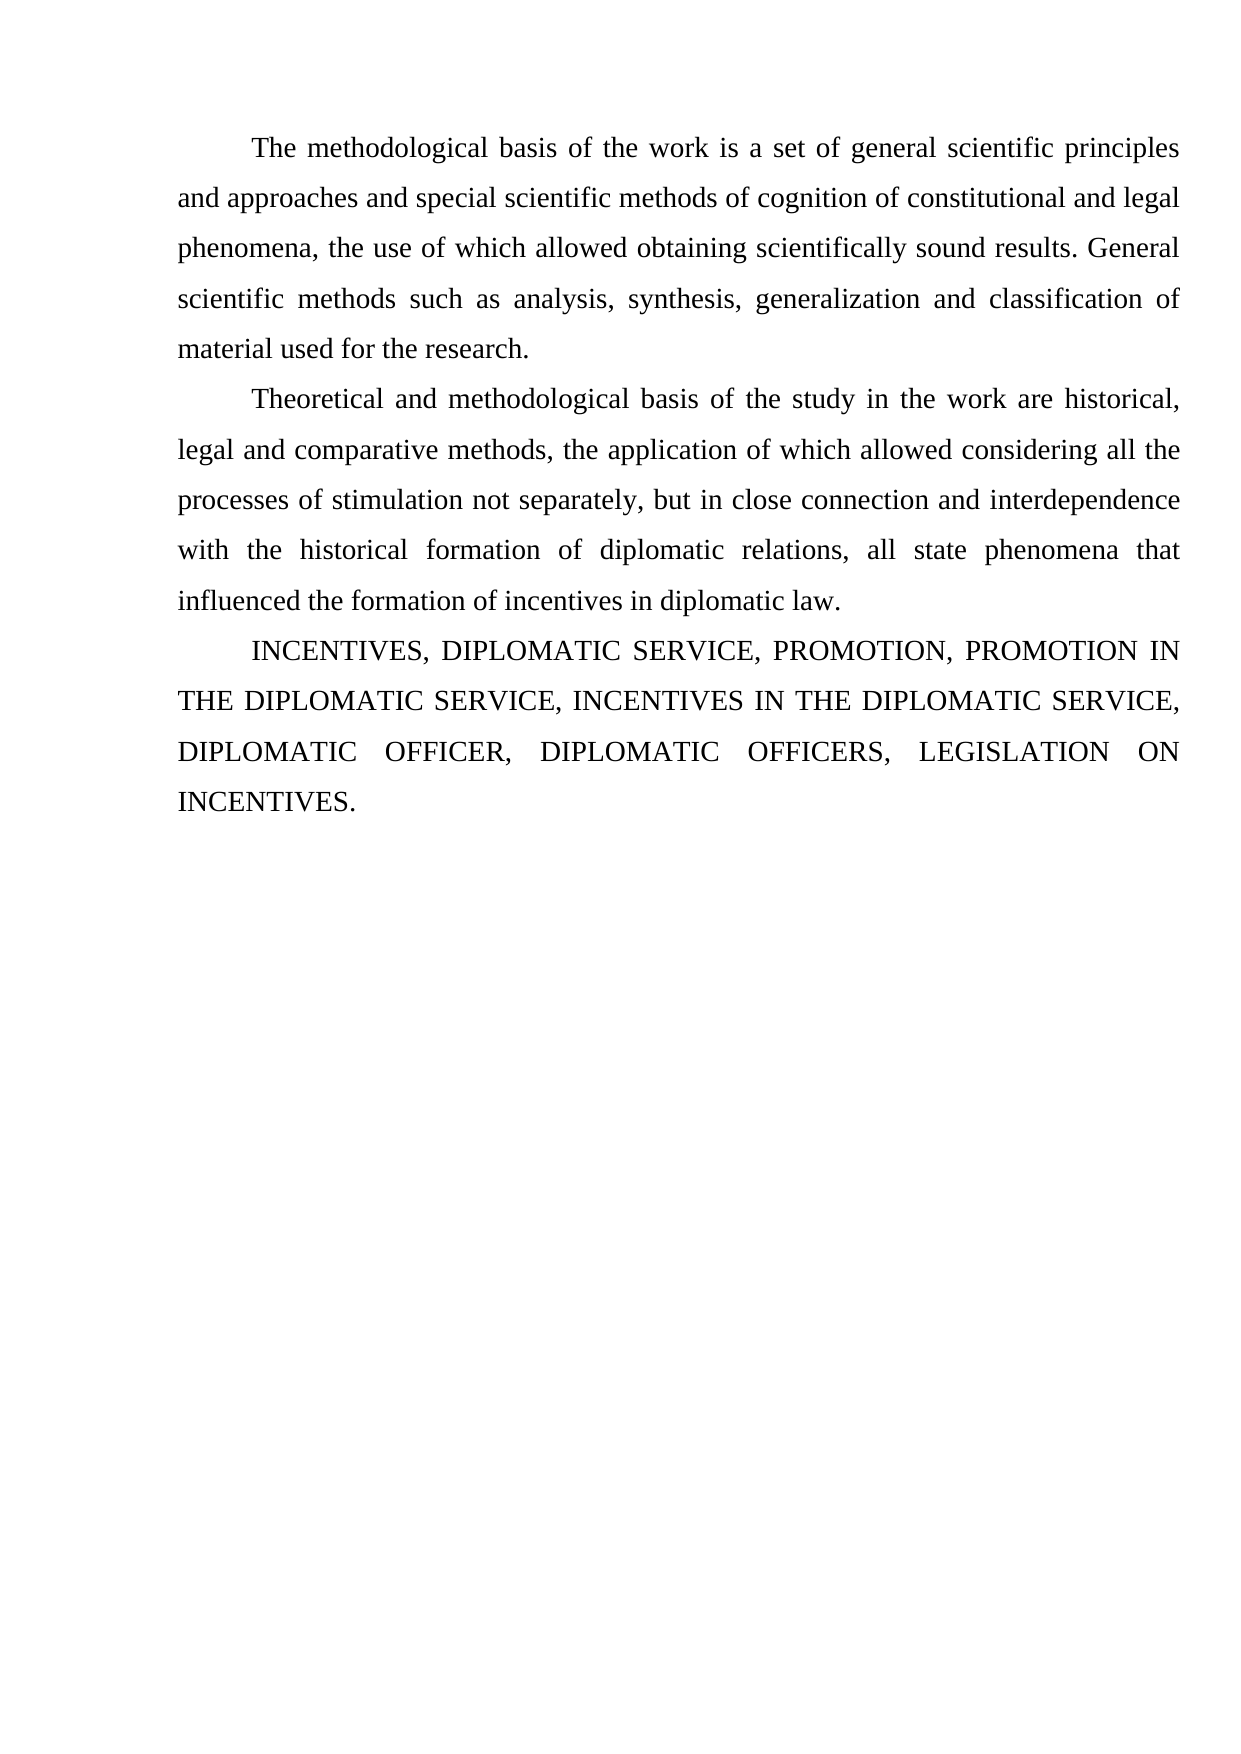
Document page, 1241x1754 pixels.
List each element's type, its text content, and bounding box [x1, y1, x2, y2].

text The methodological basis of the work is a set of general scientific principles and approaches and special scientific methods of cognition of constitutional and legal phenomena, the use of which allowed obtaining scientifically sound results. General scientific methods such as analysis, synthesis, generalization and classification of material used for the research. [177, 130, 1181, 365]
text Theoretical and methodological basis of the study in the work are historical, legal and comparative methods, the application of which allowed considering all the processes of stimulation not separately, but in close connection and interdependence with the historical formation of diplomatic relations, all state phenomena that influenced the formation of incentives in diplomatic law. [177, 381, 1181, 616]
text INCENTIVES, DIPLOMATIC SERVICE, PROMOTION, PROMOTION IN THE DIPLOMATIC SERVICE, INCENTIVES IN THE DIPLOMATIC SERVICE, DIPLOMATIC OFFICER, DIPLOMATIC OFFICERS, LEGISLATION ON INCENTIVES. [177, 633, 1181, 817]
